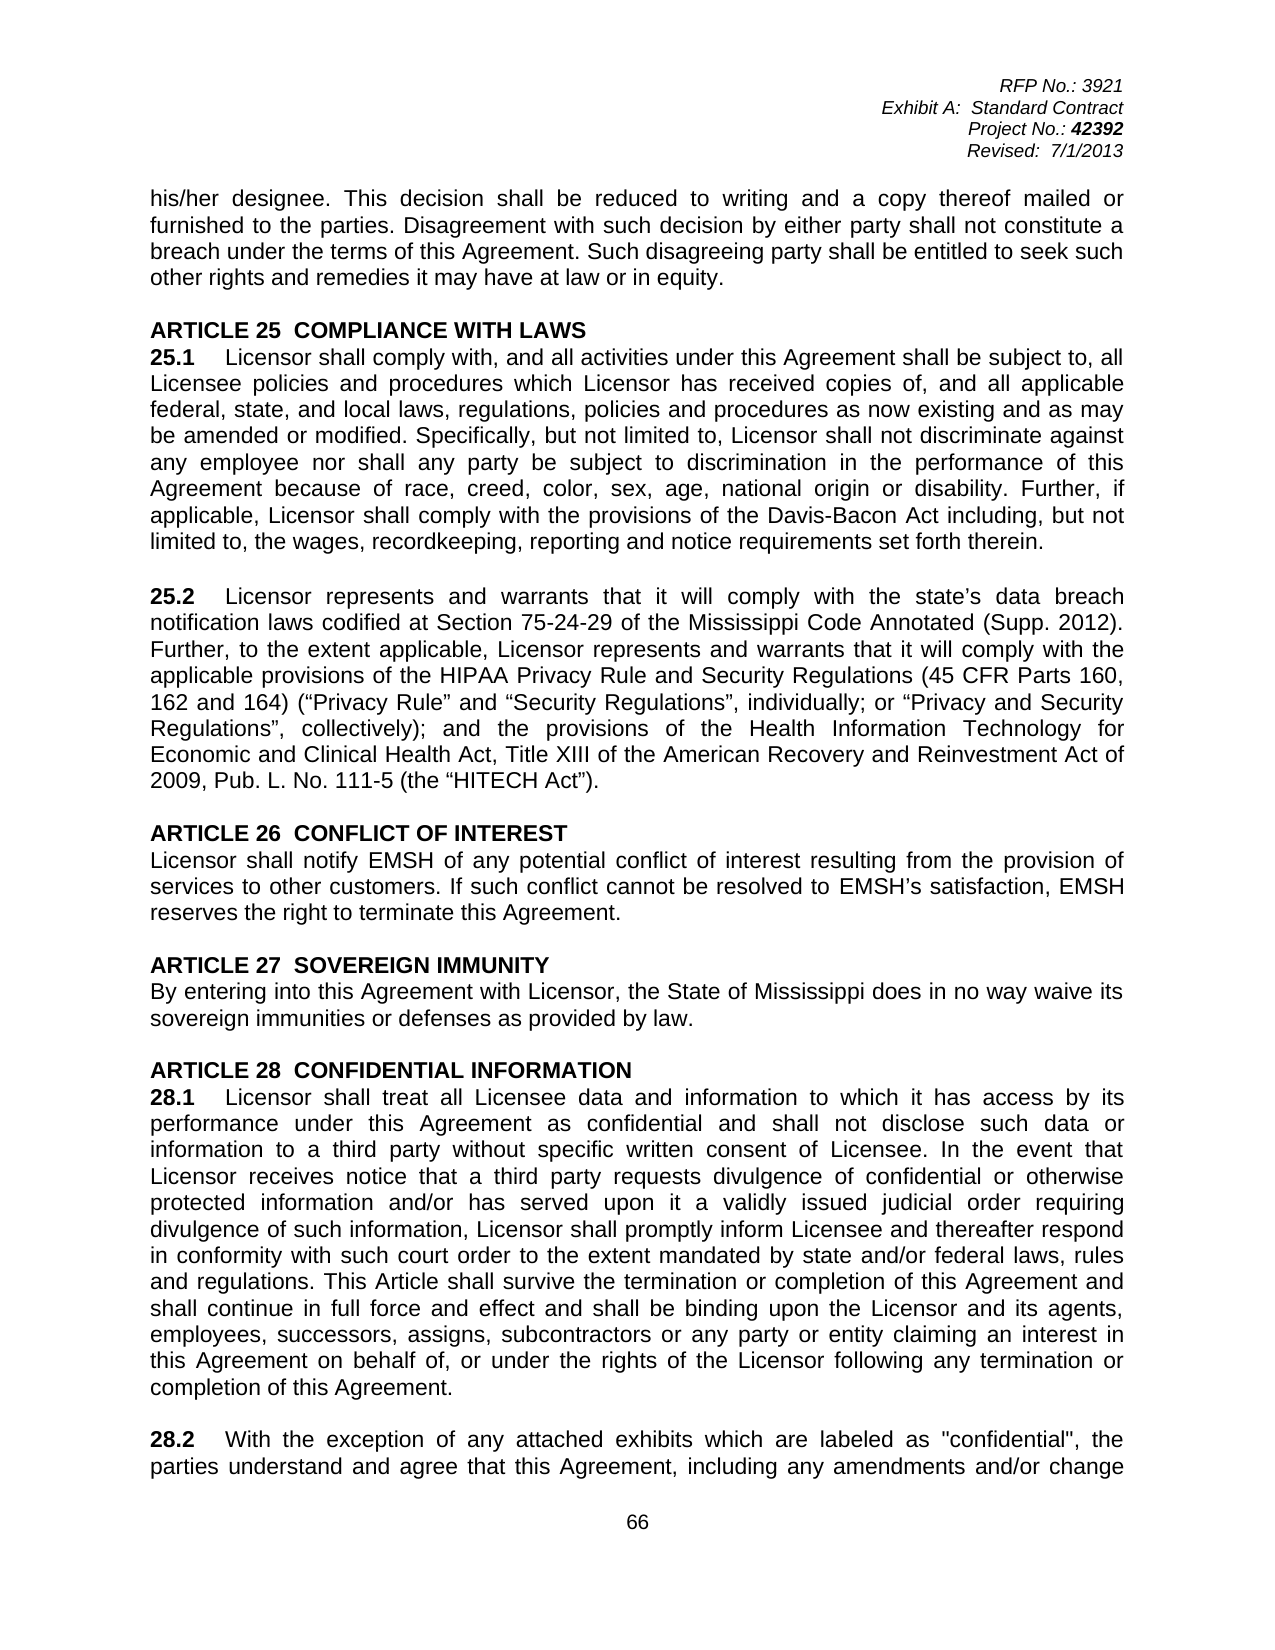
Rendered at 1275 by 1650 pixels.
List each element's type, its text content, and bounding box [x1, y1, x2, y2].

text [150, 1426, 1125, 1479]
text ARTICLE 28 CONFIDENTIAL INFORMATION [150, 1057, 1125, 1084]
text 25.2 Licensor represents and warrants that it will comply with the state’s data breach notification laws codified at Section 75-24-29 of the Mississippi Code Annotated (Supp. 2012). Further, to the extent applicable, Licensor represents and warrants that it will comply with the applicable provisions of the HIPAA Privacy Rule and Security Regulations (45 CFR Parts 160, 162 and 164) (“Privacy Rule” and “Security Regulations”, individually; or “Privacy and Security Regulations”, collectively); and the provisions of the Health Information Technology for Economic and Clinical Health Act, Title XIII of the American Recovery and Reinvestment Act of 2009, Pub. L. No. 111-5 (the “HITECH Act”). [150, 583, 1125, 794]
text ARTICLE 25 COMPLIANCE WITH LAWS [150, 317, 1125, 343]
text ARTICLE 27 SOVEREIGN IMMUNITY [150, 952, 1125, 978]
text ARTICLE 26 CONFLICT OF INTEREST [150, 820, 1125, 847]
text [150, 185, 1125, 291]
text 25.1 Licensor shall comply with, and all activities under this Agreement shall be subject to, all Licensee policies and procedures which Licensor has received copies of, and all applicable federal, state, and local laws, regulations, policies and procedures as now existing and as may be amended or modified. Specifically, but not limited to, Licensor shall not discriminate against any employee nor shall any party be subject to discrimination in the performance of this Agreement because of race, creed, color, sex, age, national origin or disability. Further, if applicable, Licensor shall comply with the provisions of the Davis-Bacon Act including, but not limited to, the wages, recordkeeping, reporting and notice requirements set forth therein. [150, 343, 1125, 554]
text Licensor shall notify EMSH of any potential conflict of interest resulting from the provision of services to other customers. If such conflict cannot be resolved to EMSH’s satisfaction, EMSH reserves the right to terminate this Agreement. [150, 847, 1125, 926]
text 28.1 Licensor shall treat all Licensee data and information to which it has access by its performance under this Agreement as confidential and shall not disclose such data or information to a third party without specific written consent of Licensee. In the event that Licensor receives notice that a third party requests divulgence of confidential or otherwise protected information and/or has served upon it a validly issued judicial order requiring divulgence of such information, Licensor shall promptly inform Licensee and thereafter respond in conformity with such court order to the extent mandated by state and/or federal laws, rules and regulations. This Article shall survive the termination or completion of this Agreement and shall continue in full force and effect and shall be binding upon the Licensor and its agents, employees, successors, assigns, subcontractors or any party or entity claiming an interest in this Agreement on behalf of, or under the rights of the Licensor following any termination or completion of this Agreement. [150, 1084, 1125, 1400]
text By entering into this Agreement with Licensor, the State of Mississippi does in no way waive its sovereign immunities or defenses as provided by law. [150, 978, 1125, 1031]
